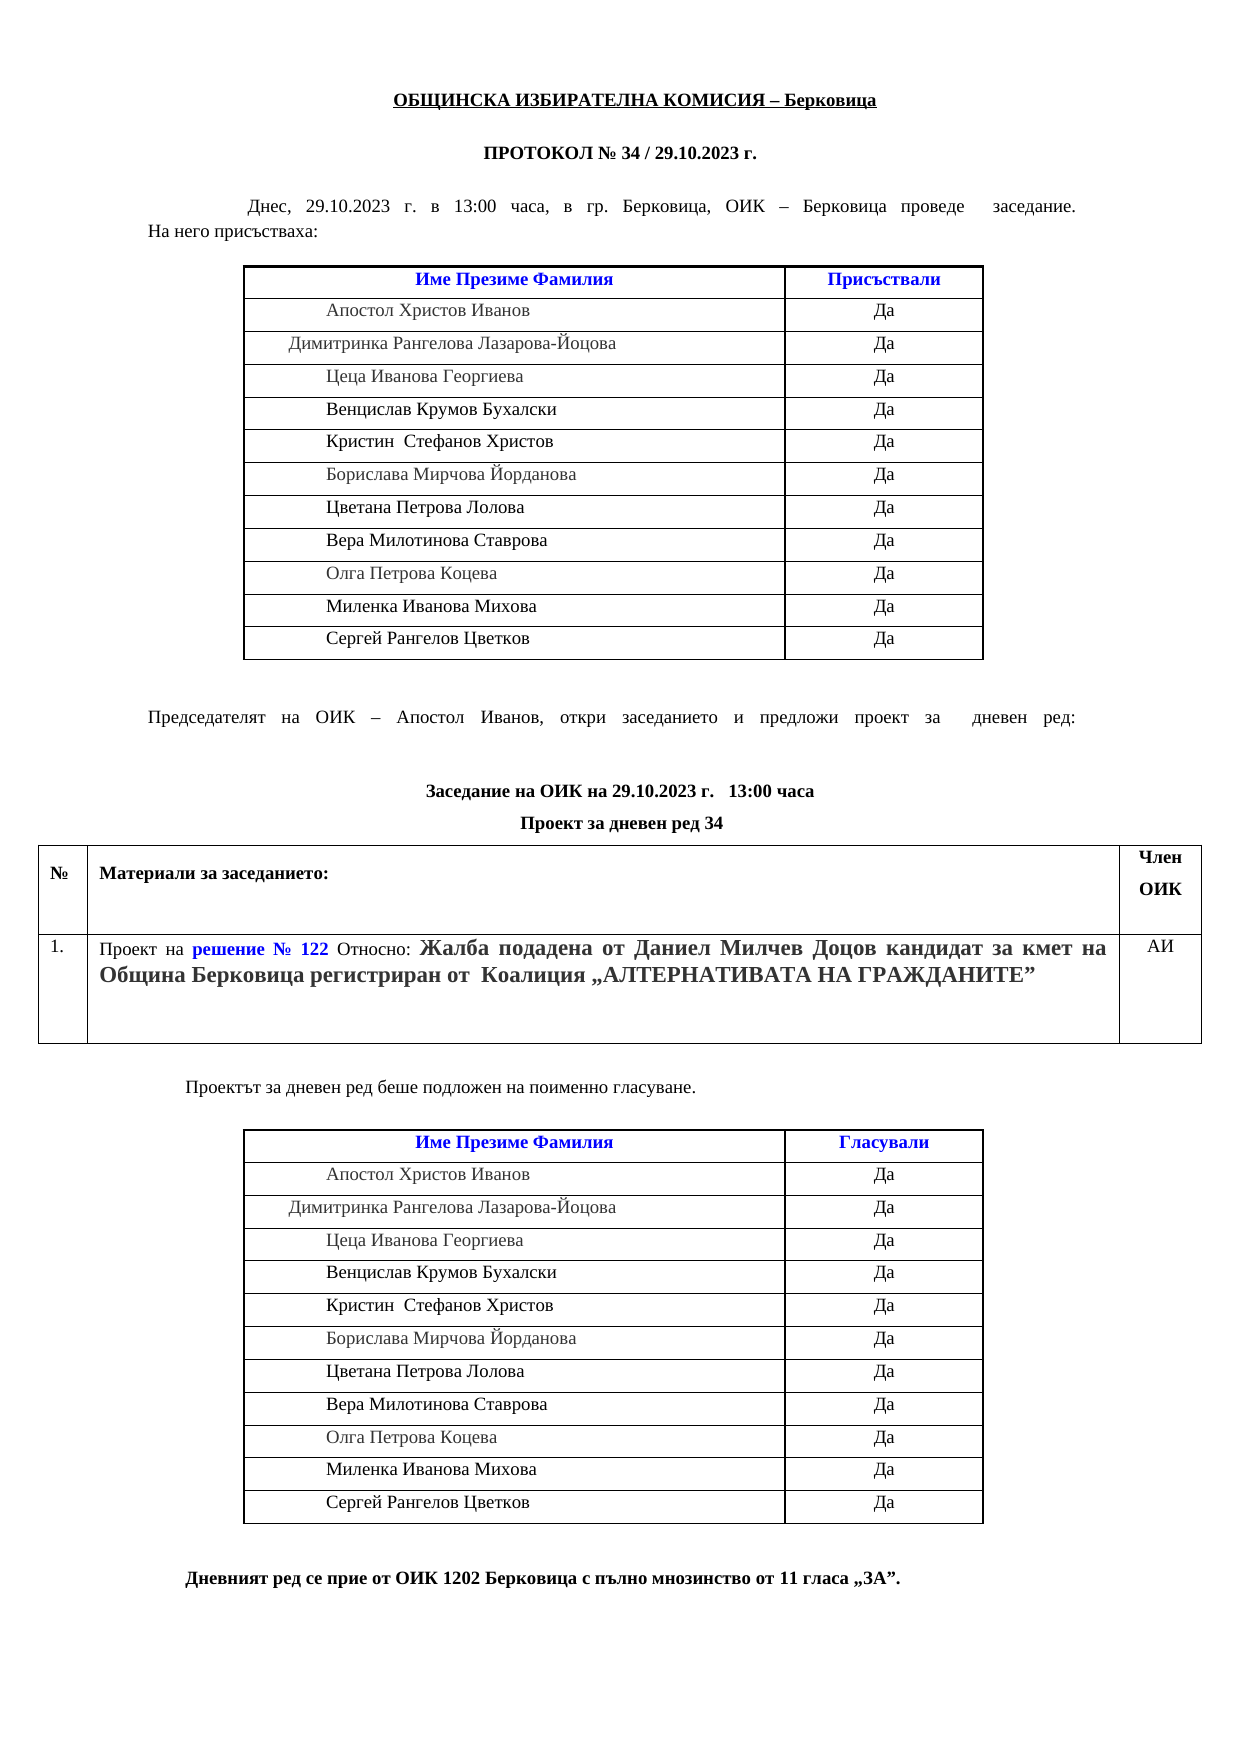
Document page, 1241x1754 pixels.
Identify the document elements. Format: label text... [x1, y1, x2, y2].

table_cell Вера Милотинова Ставрова [245, 529, 784, 561]
table_cell Цветана Петрова Лолова [245, 496, 784, 528]
table_header Име Презиме Фамилия [245, 1131, 784, 1162]
table_cell Венцислав Крумов Бухалски [245, 1261, 784, 1293]
table_cell Да [786, 430, 982, 462]
list Дневният ред се прие от ОИК 1202 Берковица с пълно мнозинство от 11 гласа „ЗА”. [185, 1567, 1093, 1589]
table_cell Кристин Стефанов Христов [245, 430, 784, 462]
table_cell Димитринка Рангелова Лазарова-Йоцова [245, 332, 784, 364]
table_header Гласували [786, 1131, 982, 1162]
table_cell Миленка Иванова Михова [245, 1458, 784, 1490]
table_cell Да [786, 1294, 982, 1326]
table_cell Да [786, 365, 982, 397]
table_cell Кристин Стефанов Христов [245, 1294, 784, 1326]
table_cell Да [786, 1458, 982, 1490]
table_cell Сергей Рангелов Цветков [245, 1491, 784, 1523]
table_cell Да [786, 463, 982, 495]
table_cell Да [786, 1327, 982, 1359]
table_cell Вера Милотинова Ставрова [245, 1393, 784, 1424]
table_cell Сергей Рангелов Цветков [245, 627, 784, 659]
table_cell Да [786, 332, 982, 364]
text Проект за дневен ред 34 [148, 812, 1096, 834]
table_cell Цеца Иванова Георгиева [245, 1229, 784, 1260]
table_cell Да [786, 1360, 982, 1392]
table_cell Да [786, 1491, 982, 1523]
table_cell Апостол Христов Иванов [245, 1163, 784, 1195]
table_cell Да [786, 1261, 982, 1293]
table_cell Да [786, 595, 982, 626]
table_cell Да [786, 627, 982, 659]
table_cell Проект на решение № 122 Относно: Жалба подадена от Даниел Милчев Доцов кандидат за кмет на Община Берковица регистриран от Коалиция „АЛТЕРНАТИВАТА НА ГРАЖДАНИТЕ” [88, 935, 1119, 1043]
text ПРОТОКОЛ № 34 / 29.10.2023 г. [148, 142, 1093, 163]
table_header № [39, 846, 87, 933]
table_cell Да [786, 562, 982, 593]
table_cell Да [786, 529, 982, 561]
table_cell АИ [1120, 935, 1201, 1043]
table_header Материали за заседанието: [88, 846, 1119, 933]
table_cell Апостол Христов Иванов [245, 299, 784, 331]
text Председателят на ОИК – Апостол Иванов, откри заседанието и предложи проект за дневен ред: [148, 706, 1093, 766]
table_cell Да [786, 398, 982, 429]
table_header Присъствали [786, 268, 982, 298]
table_cell Да [786, 496, 982, 528]
table_cell Венцислав Крумов Бухалски [245, 398, 784, 429]
table_cell Да [786, 1163, 982, 1195]
list Проектът за дневен ред беше подложен на поименно гласуване. [185, 1076, 1093, 1098]
table_cell 1. [39, 935, 87, 1043]
table_cell Олга Петрова Коцева [245, 1426, 784, 1457]
text ОБЩИНСКА ИЗБИРАТЕЛНА КОМИСИЯ – Берковица [148, 89, 1122, 110]
table_header Член ОИК [1120, 846, 1201, 933]
table_cell Да [786, 299, 982, 331]
table_cell Да [786, 1196, 982, 1228]
text Днес, 29.10.2023 г. в 13:00 часа, в гр. Берковица, ОИК – Берковица проведе заседание. На него присъстваха: [148, 195, 1093, 241]
table_cell Да [786, 1426, 982, 1457]
text Заседание на ОИК на 29.10.2023 г. 13:00 часа [148, 780, 1093, 802]
table_cell Цветана Петрова Лолова [245, 1360, 784, 1392]
table_cell Да [786, 1229, 982, 1260]
table_cell Олга Петрова Коцева [245, 562, 784, 593]
table_cell Да [786, 1393, 982, 1424]
table_cell Борислава Мирчова Йорданова [245, 463, 784, 495]
table_cell Димитринка Рангелова Лазарова-Йоцова [245, 1196, 784, 1228]
table_cell Миленка Иванова Михова [245, 595, 784, 626]
table_cell Цеца Иванова Георгиева [245, 365, 784, 397]
table_header Име Презиме Фамилия [245, 268, 784, 298]
table_cell Борислава Мирчова Йорданова [245, 1327, 784, 1359]
